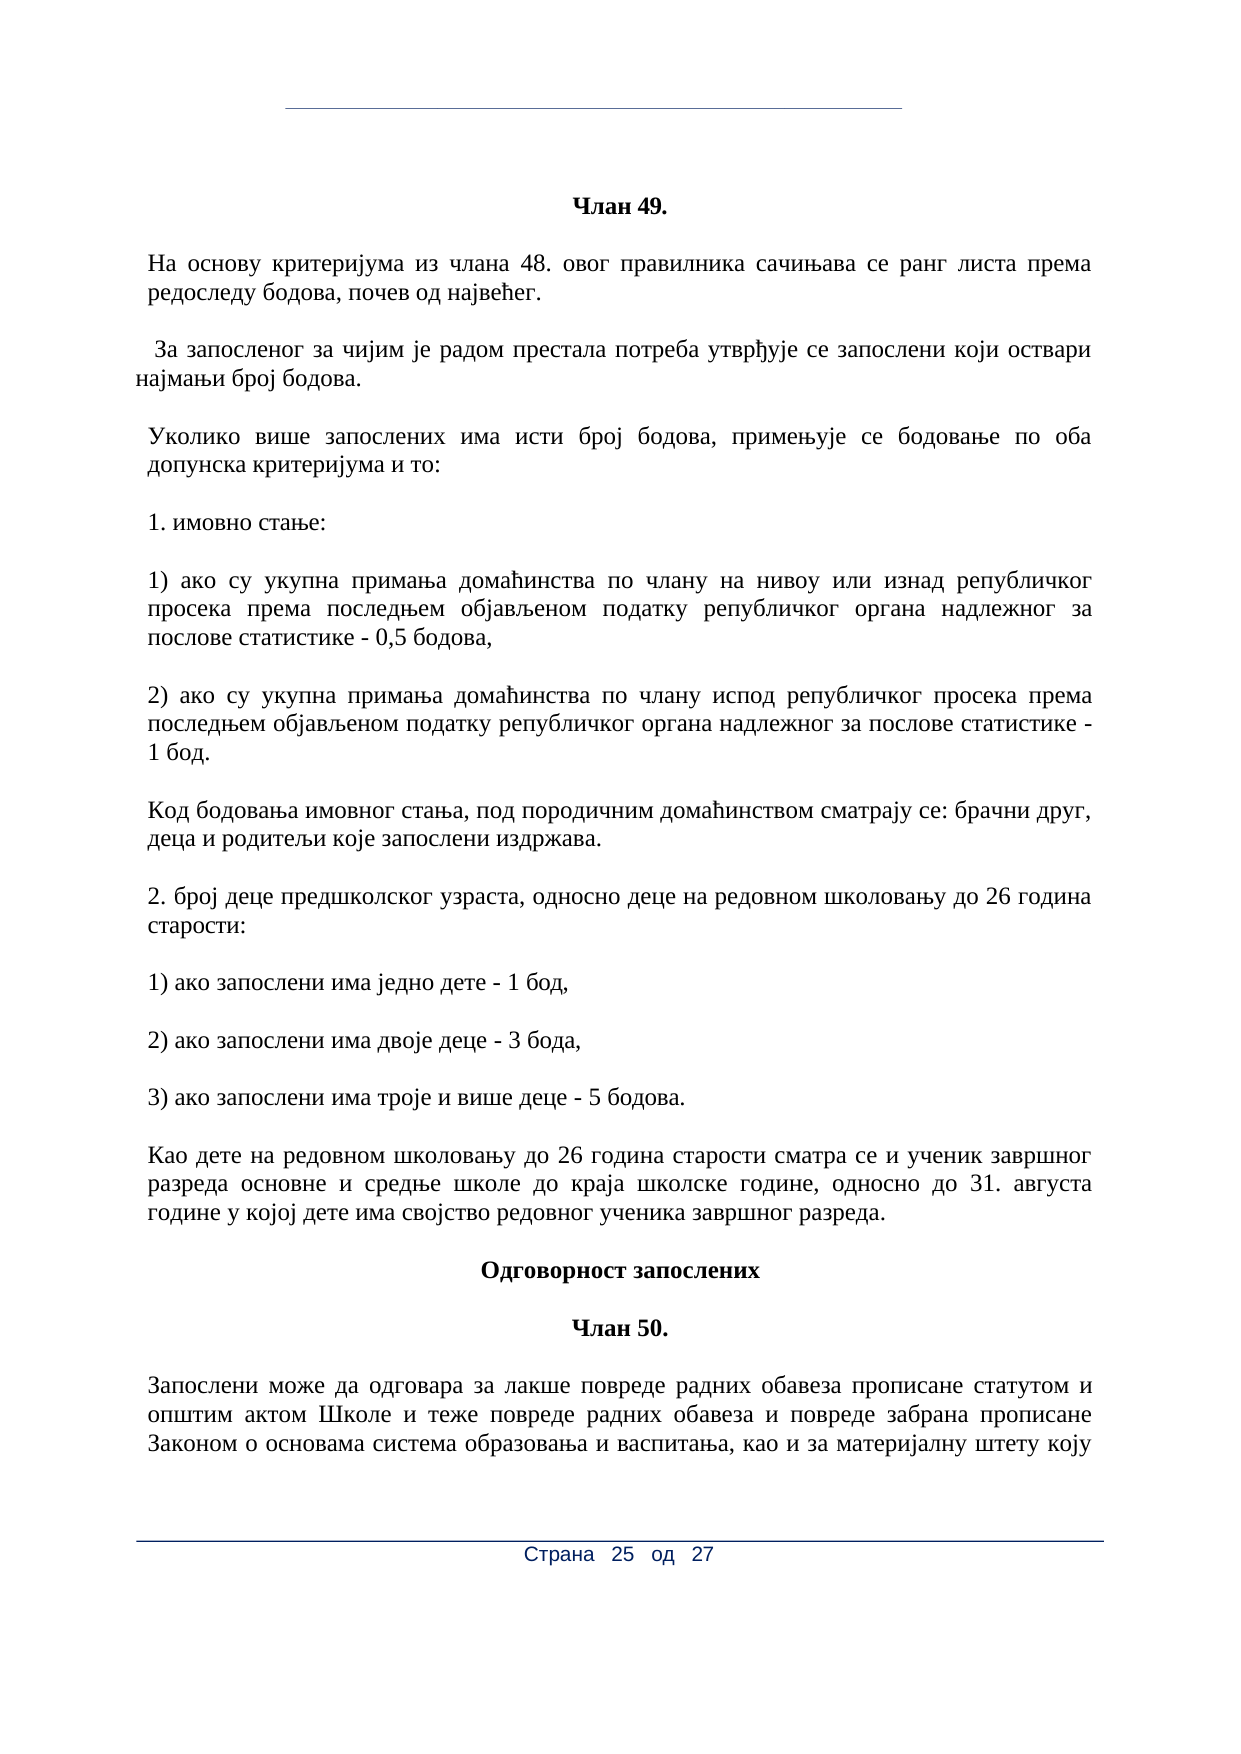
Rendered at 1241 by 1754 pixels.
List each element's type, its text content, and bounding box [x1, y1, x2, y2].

list ако запослени има троје и више деце - 5 бодова. [147, 1082, 1105, 1111]
text За запосленог за чијим је радом престала потреба утврђује се запослени који оствари најмањи број бодова. [135, 334, 1093, 392]
list ако запослени има двоје деце - 3 бода, [147, 1025, 1105, 1053]
text Уколико више запослених има исти број бодова, примењује се бодовање по оба допунска критеријума и то: [147, 421, 1093, 478]
list ако запослени има једно дете - 1 бод, [147, 967, 1105, 996]
text Код бодовања имовног стања, под породичним домаћинством сматрају се: брачни друг, деца и родитељи које запослени издржава. [147, 795, 1093, 852]
text Као дете на редовном школовању до 26 година старости сматра се и ученик завршног разреда основне и средње школе до краја школске године, односно до 31. августа године у којој дете има својство редовног ученика завршног разреда. [147, 1140, 1093, 1226]
text Члан 49. [450, 191, 790, 220]
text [147, 1370, 1093, 1456]
text Одговорност запослених Члан 50. [480, 1255, 760, 1341]
text На основу критеријума из члана 48. овог правилника сачињава се ранг листа према редоследу бодова, почев од највећег. [147, 248, 1093, 306]
list имовно стање: [147, 507, 1105, 536]
list ако су укупна примања домаћинства по члану испод републичког просека према последњем објављеном податку републичког органа надлежног за послове статистике - 1 бод. [147, 680, 1093, 766]
list број деце предшколског узраста, односно деце на редовном школовању до 26 година старости: [147, 881, 1093, 938]
list ако су укупна примања домаћинства по члану на нивоу или изнад републичког просека према последњем објављеном податку републичког органа надлежног за послове статистике - 0,5 бодова, [147, 565, 1093, 651]
